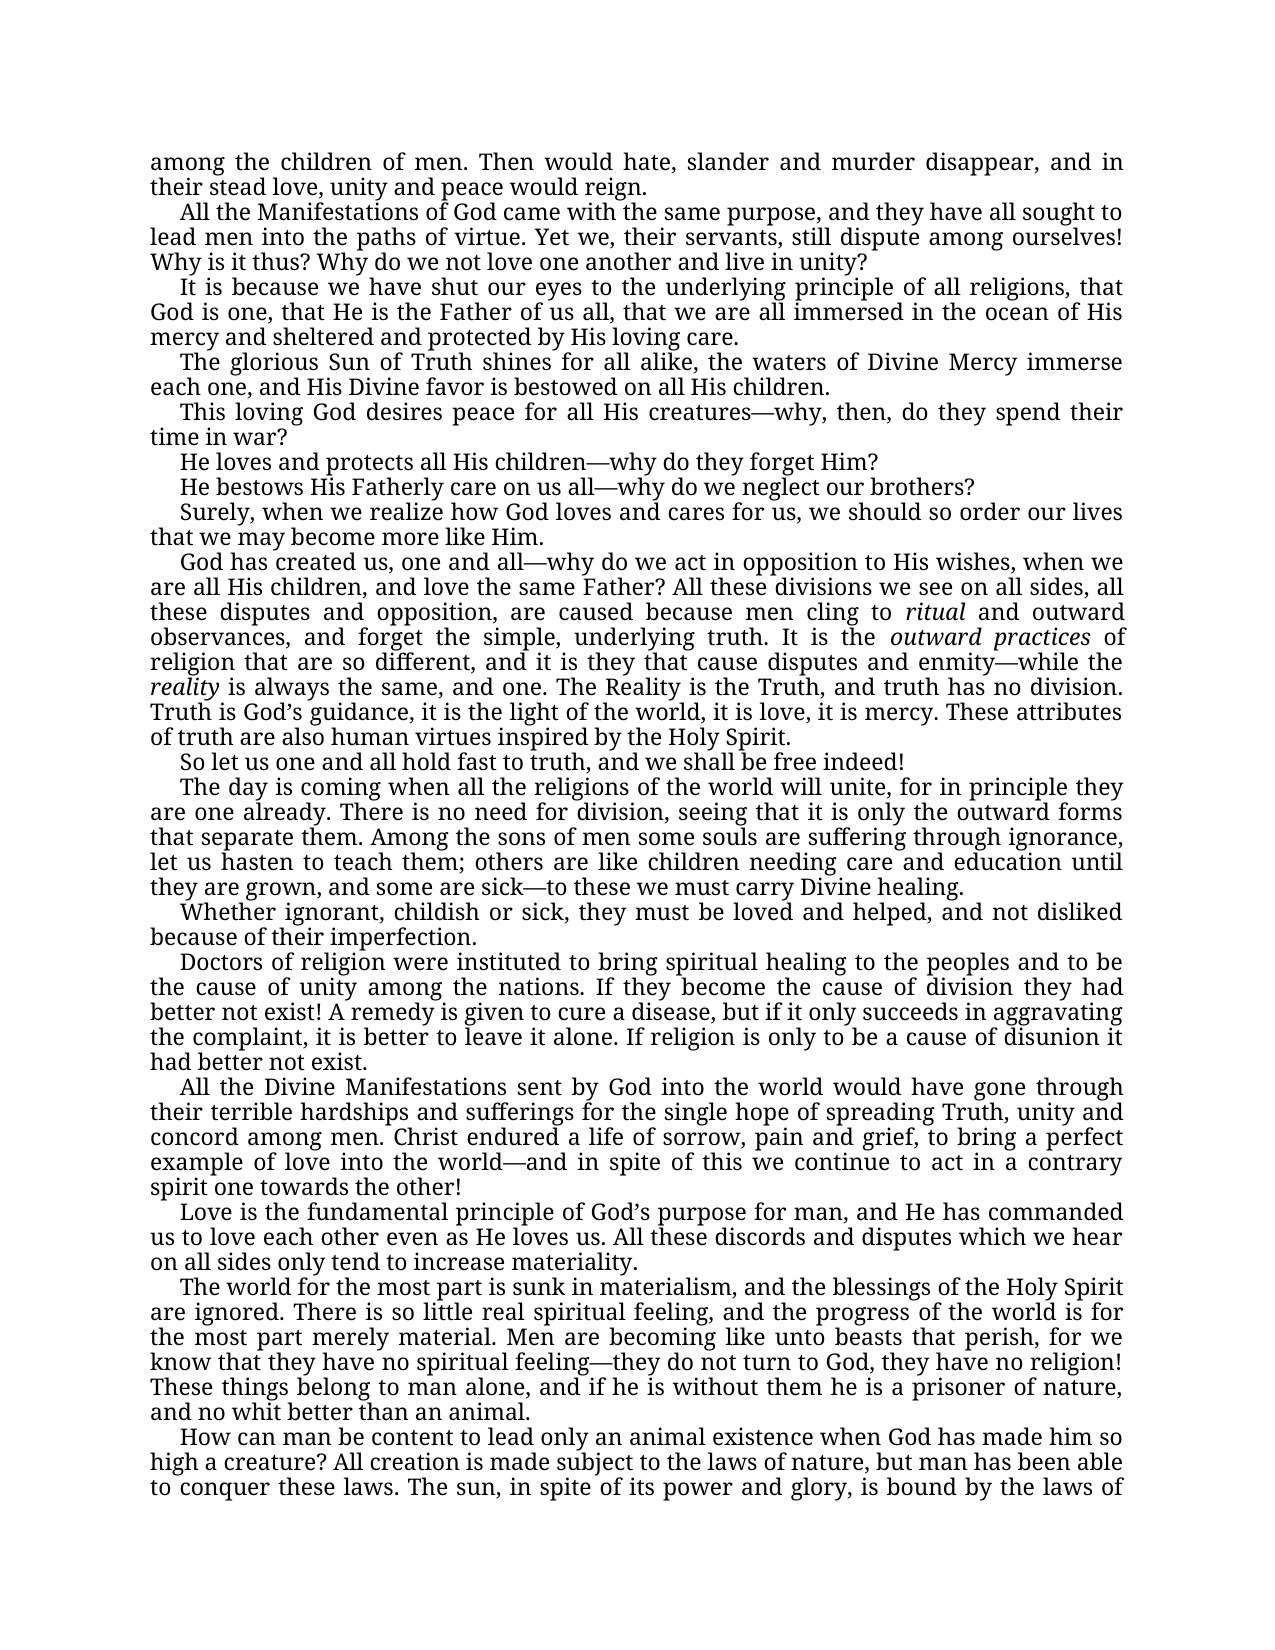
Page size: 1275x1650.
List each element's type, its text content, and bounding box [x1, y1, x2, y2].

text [150, 1425, 1125, 1500]
text Surely, when we realize how God loves and cares for us, we should so order our lives that we may become more like Him. [150, 500, 1125, 550]
text Love is the fundamental principle of God’s purpose for man, and He has commanded us to love each other even as He loves us. All these discords and disputes which we hear on all sides only tend to increase materiality. [150, 1200, 1125, 1275]
text The day is coming when all the religions of the world will unite, for in principle they are one already. There is no need for division, seeing that it is only the outward forms that separate them. Among the sons of men some souls are suffering through ignorance, let us hasten to teach them; others are like children needing care and education until they are grown, and some are sick—to these we must carry Divine healing. [150, 775, 1125, 900]
text So let us one and all hold fast to truth, and we shall be free indeed! [150, 750, 1125, 775]
text It is because we have shut our eyes to the underlying principle of all religions, that God is one, that He is the Father of us all, that we are all immersed in the ocean of His mercy and sheltered and protected by His loving care. [150, 275, 1125, 350]
text He loves and protects all His children—why do they forget Him? [150, 450, 1125, 475]
text Whether ignorant, childish or sick, they must be loved and helped, and not disliked because of their imperfection. [150, 900, 1125, 950]
text He bestows His Fatherly care on us all—why do we neglect our brothers? [150, 475, 1125, 500]
text Doctors of religion were instituted to bring spiritual healing to the peoples and to be the cause of unity among the nations. If they become the cause of division they had better not exist! A remedy is given to cure a disease, but if it only succeeds in aggravating the complaint, it is better to leave it alone. If religion is only to be a cause of disunion it had better not exist. [150, 950, 1125, 1075]
text The glorious Sun of Truth shines for all alike, the waters of Divine Mercy immerse each one, and His Divine favor is bestowed on all His children. [150, 350, 1125, 400]
text All the Divine Manifestations sent by God into the world would have gone through their terrible hardships and sufferings for the single hope of spreading Truth, unity and concord among men. Christ endured a life of sorrow, pain and grief, to bring a perfect example of love into the world—and in spite of this we continue to act in a contrary spirit one towards the other! [150, 1075, 1125, 1200]
text This loving God desires peace for all His creatures—why, then, do they spend their time in war? [150, 400, 1125, 450]
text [150, 150, 1125, 200]
text God has created us, one and all—why do we act in opposition to His wishes, when we are all His children, and love the same Father? All these divisions we see on all sides, all these disputes and opposition, are caused because men cling to ritual and outward observances, and forget the simple, underlying truth. It is the outward practices of religion that are so different, and it is they that cause disputes and enmity—while the reality is always the same, and one. The Reality is the Truth, and truth has no division. Truth is God’s guidance, it is the light of the world, it is love, it is mercy. These attributes of truth are also human virtues inspired by the Holy Spirit. [150, 550, 1125, 750]
text All the Manifestations of God came with the same purpose, and they have all sought to lead men into the paths of virtue. Yet we, their servants, still dispute among ourselves! Why is it thus? Why do we not love one another and live in unity? [150, 200, 1125, 275]
text The world for the most part is sunk in materialism, and the blessings of the Holy Spirit are ignored. There is so little real spiritual feeling, and the progress of the world is for the most part merely material. Men are becoming like unto beasts that perish, for we know that they have no spiritual feeling—they do not turn to God, they have no religion! These things belong to man alone, and if he is without them he is a prisoner of nature, and no whit better than an animal. [150, 1275, 1125, 1425]
